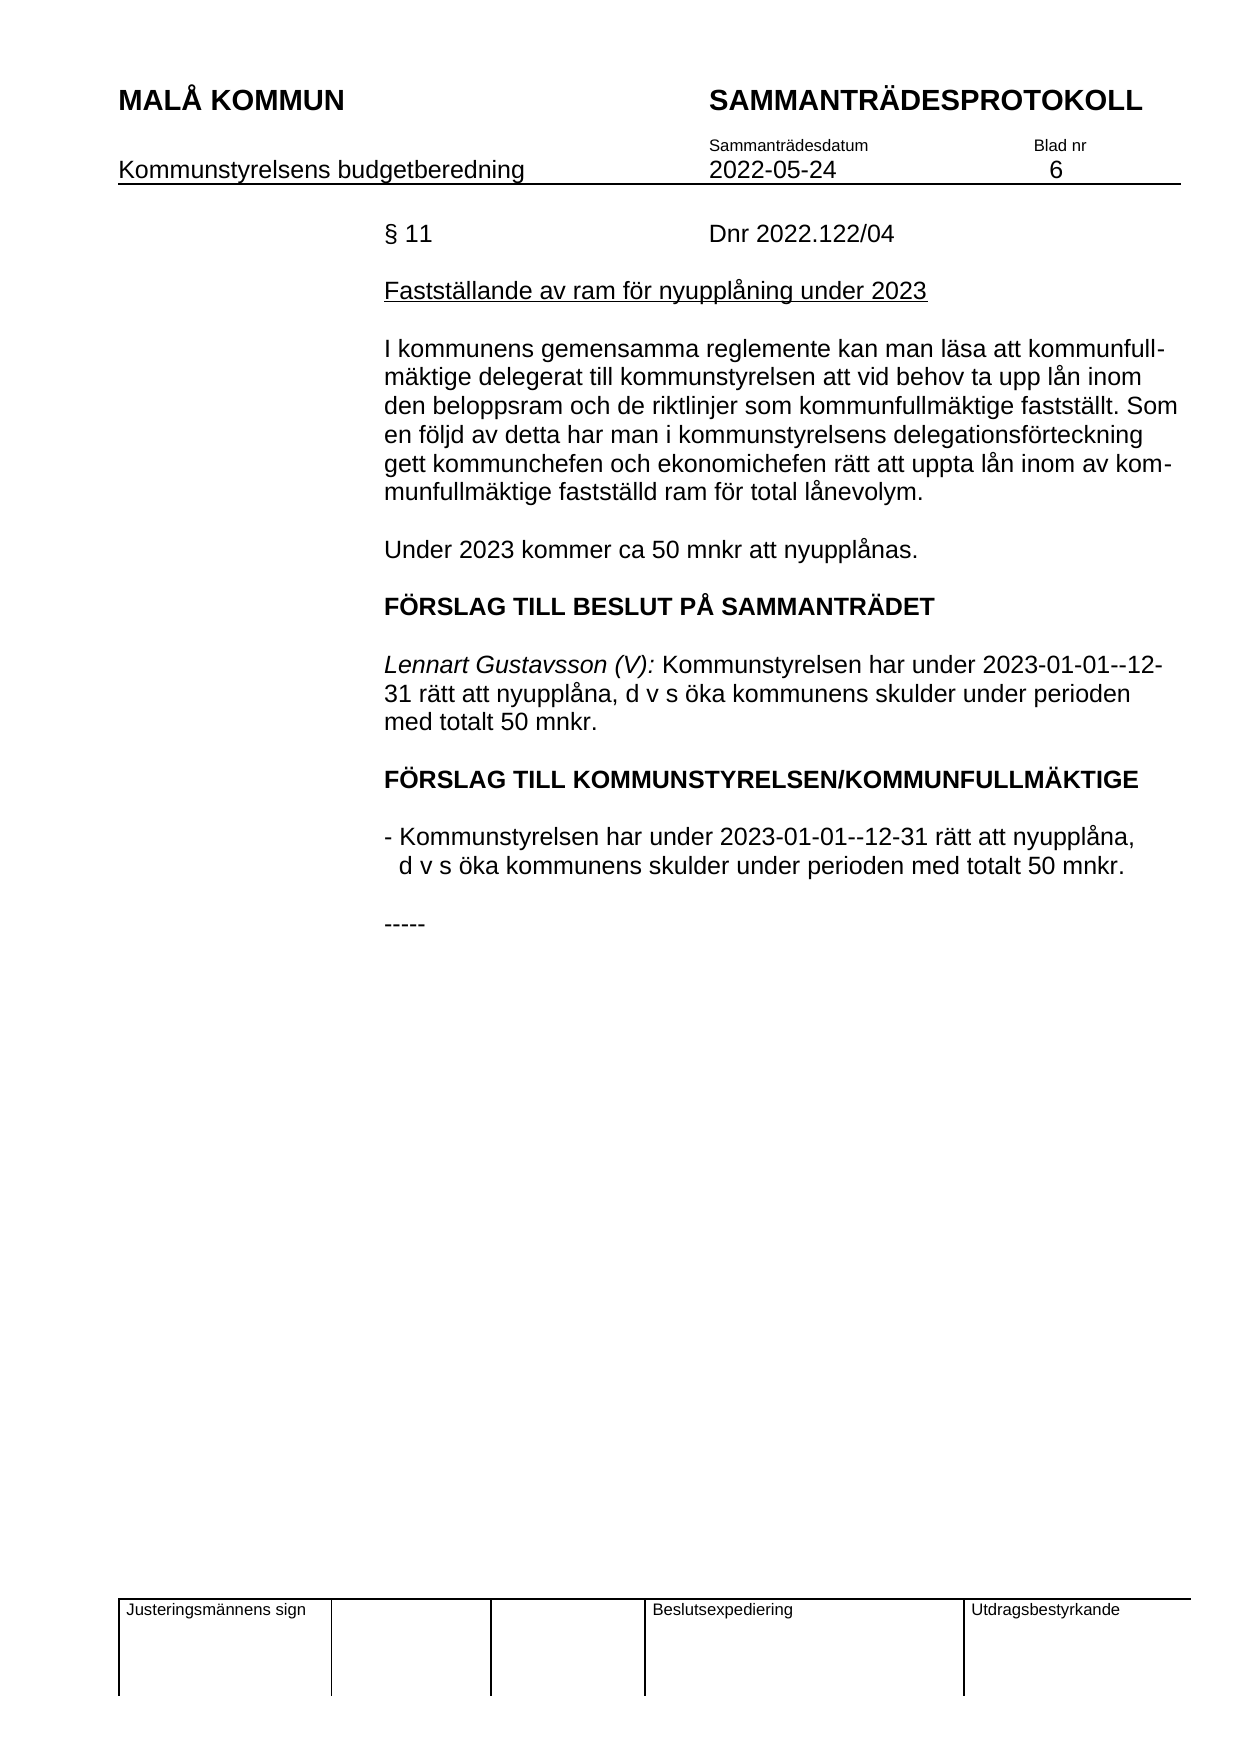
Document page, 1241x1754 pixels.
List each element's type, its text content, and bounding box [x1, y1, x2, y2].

text Fastställande av ram för nyupplåning under 2023 [384, 276, 1181, 305]
text I kommunens gemensamma reglemente kan man läsa att kommunfullmäktige delegerat till kommunstyrelsen att vid behov ta upp lån inom den beloppsram och de riktlinjer som kommunfullmäktige fastställt. Som en följd av detta har man i kommunstyrelsens delegationsförteckning gett kommunchefen och ekonomichefen rätt att uppta lån inom av kommunfullmäktige fastställd ram för total lånevolym. [384, 333, 1181, 506]
text FÖRSLAG TILL KOMMUNSTYRELSEN/KOMMUNFULLMÄKTIGE [384, 765, 1181, 793]
text - Kommunstyrelsen har under 2023-01-01--12-31 rätt att nyupplåna, d v s öka kommunens skulder under perioden med totalt 50 mnkr. [384, 822, 1181, 880]
text FÖRSLAG TILL BESLUT PÅ SAMMANTRÄDET [384, 592, 1181, 621]
text ----- [384, 908, 1181, 937]
text Lennart Gustavsson (V): Kommunstyrelsen har under 2023-01-01--12-31 rätt att nyupplåna, d v s öka kommunens skulder under perioden med totalt 50 mnkr. [384, 650, 1181, 736]
text § 11 Dnr 2022.122/04 [384, 218, 1181, 247]
text Under 2023 kommer ca 50 mnkr att nyupplånas. [384, 535, 1181, 563]
